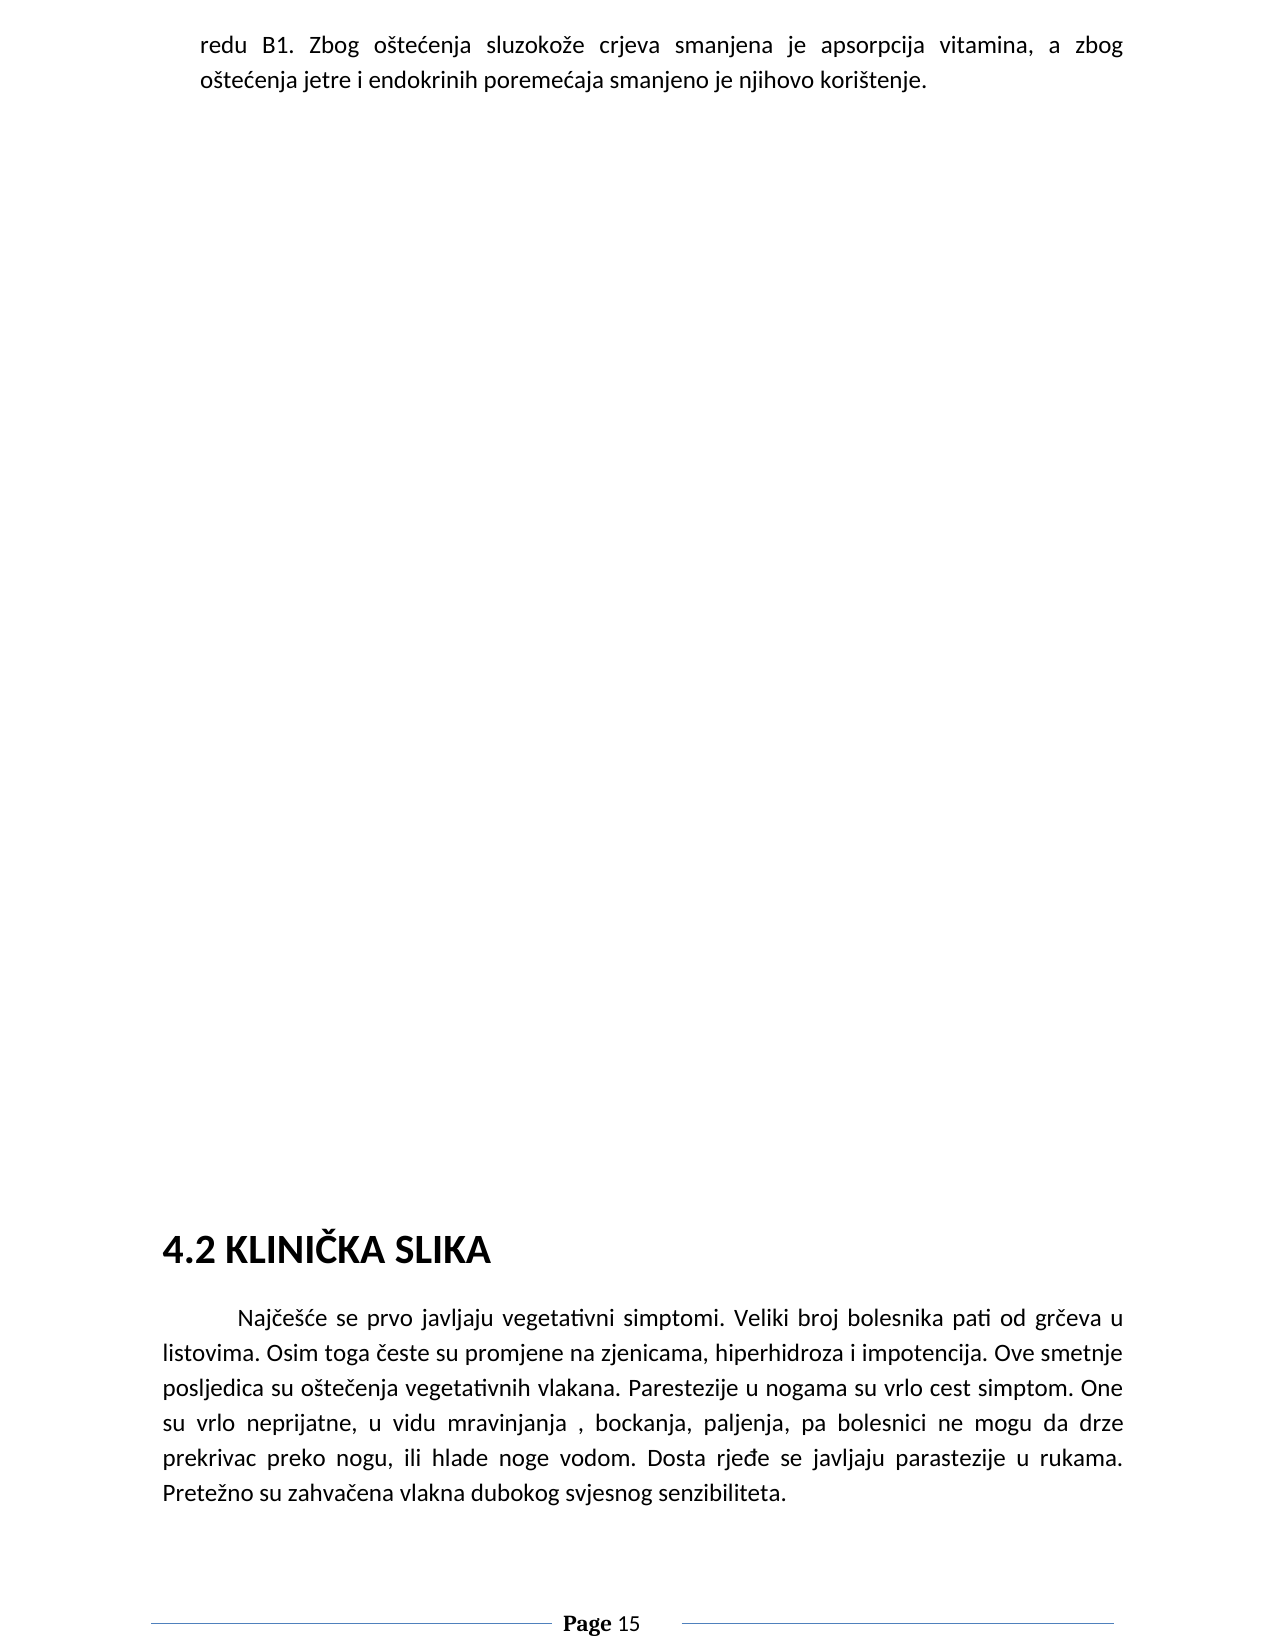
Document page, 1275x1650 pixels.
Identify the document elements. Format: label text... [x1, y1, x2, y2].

text 4.2 KLINIČKA SLIKA [162, 1223, 1125, 1274]
text Najčešće se prvo javljaju vegetativni simptomi. Veliki broj bolesnika pati od grčeva u listovima. Osim toga česte su promjene na zjenicama, hiperhidroza i impotencija. Ove smetnje posljedica su oštečenja vegetativnih vlakana. Parestezije u nogama su vrlo cest simptom. One su vrlo neprijatne, u vidu mravinjanja , bockanja, paljenja, pa bolesnici ne mogu da drze prekrivac preko nogu, ili hlade noge vodom. Dosta rjeđe se javljaju parastezije u rukama. Pretežno su zahvačena vlakna dubokog svjesnog senzibiliteta. [162, 1302, 1125, 1508]
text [200, 29, 1125, 95]
